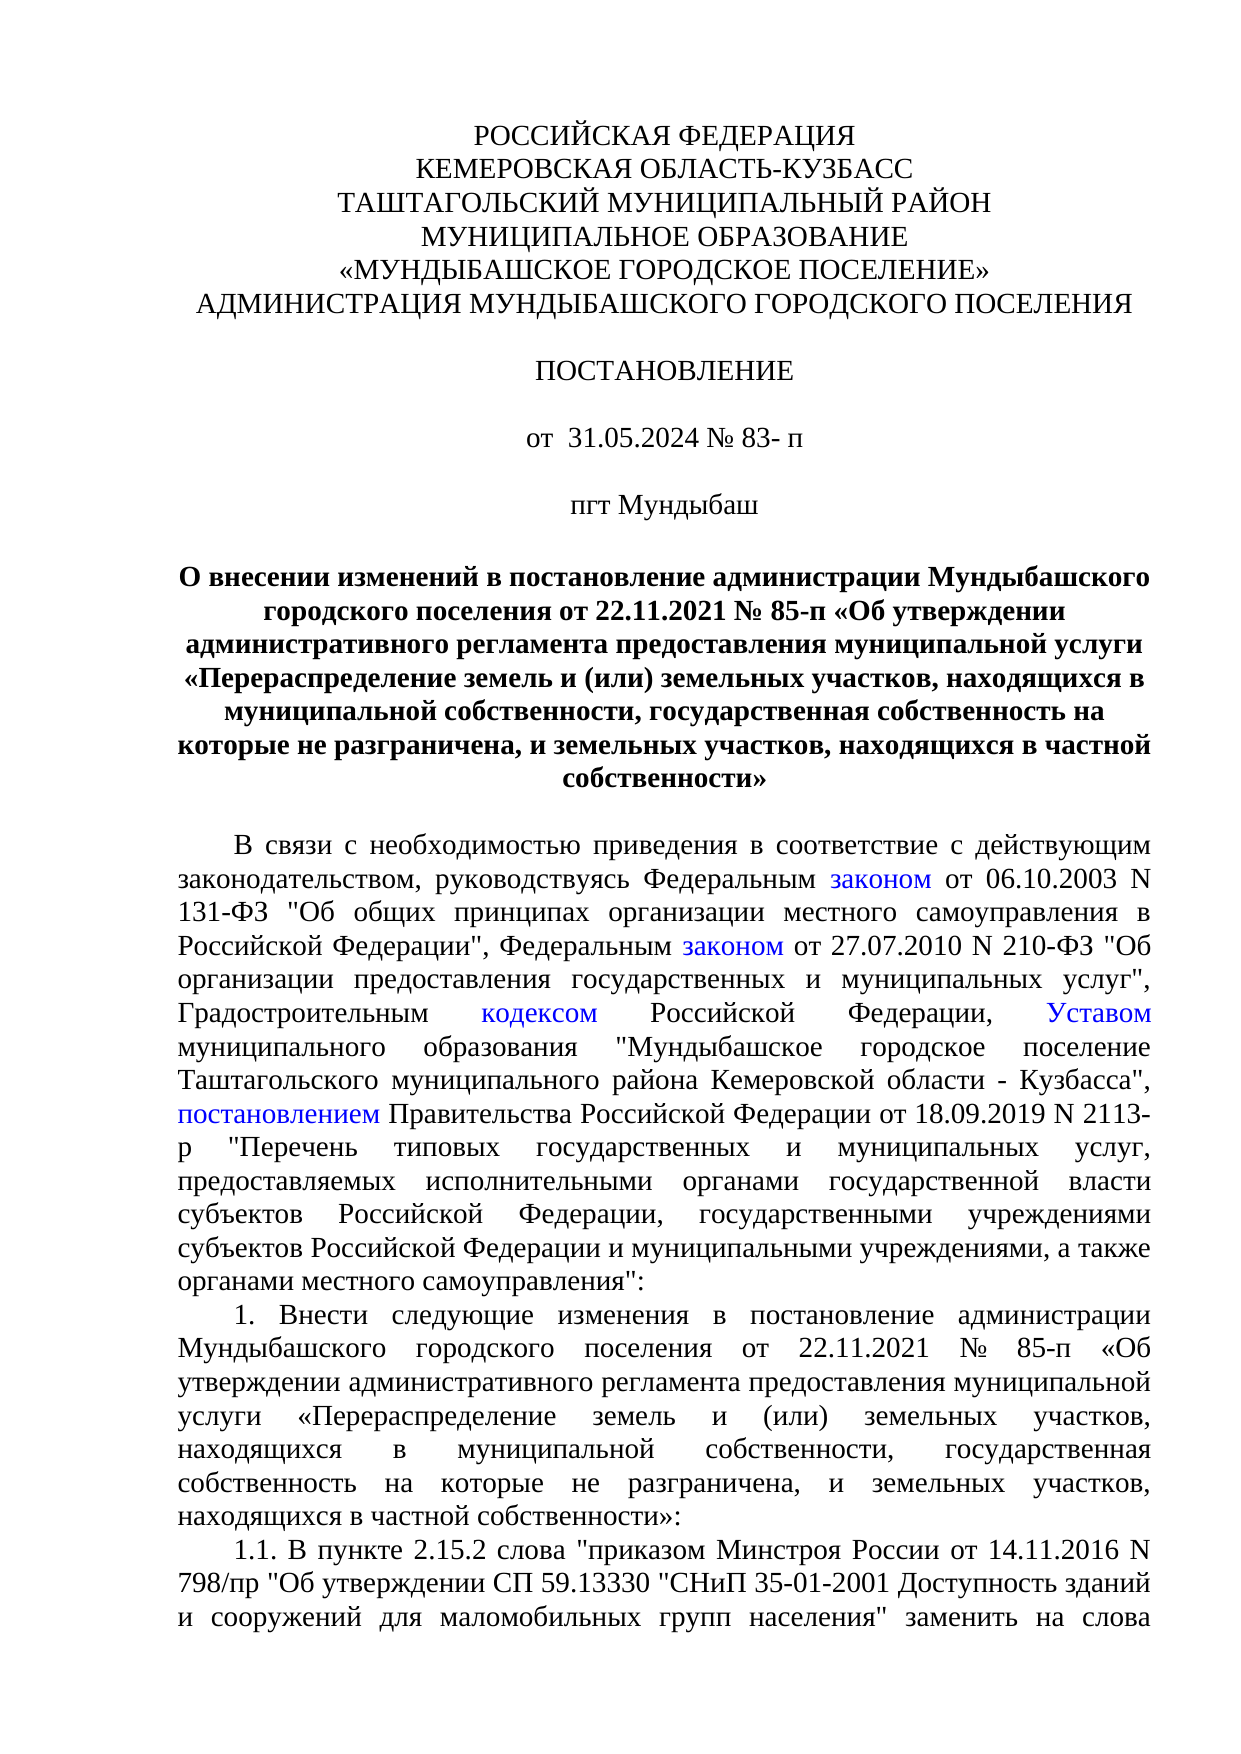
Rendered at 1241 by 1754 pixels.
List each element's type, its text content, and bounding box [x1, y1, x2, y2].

text «МУНДЫБАШСКОЕ ГОРОДСКОЕ ПОСЕЛЕНИЕ» [177, 252, 1152, 286]
text ПОСТАНОВЛЕНИЕ [177, 353, 1152, 386]
text МУНИЦИПАЛЬНОЕ ОБРАЗОВАНИЕ [177, 219, 1152, 252]
text от 31.05.2024 № 83- п [177, 420, 1152, 453]
text РОССИЙСКАЯ ФЕДЕРАЦИЯ [177, 118, 1152, 152]
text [177, 1532, 1152, 1632]
text пгт Мундыбаш [177, 487, 1152, 521]
text 1. Внести следующие изменения в постановление администрации Мундыбашского городского поселения от 22.11.2021 № 85-п «Об утверждении административного регламента предоставления муниципальной услуги «Перераспределение земель и (или) земельных участков, находящихся в муниципальной собственности, государственная собственность на которые не разграничена, и земельных участков, находящихся в частной собственности»: [177, 1297, 1152, 1532]
text О внесении изменений в постановление администрации Мундыбашского городского поселения от 22.11.2021 № 85-п «Об утверждении административного регламента предоставления муниципальной услуги «Перераспределение земель и (или) земельных участков, находящихся в муниципальной собственности, государственная собственность на которые не разграничена, и земельных участков, находящихся в частной собственности» [177, 559, 1152, 794]
text КЕМЕРОВСКАЯ ОБЛАСТЬ-КУЗБАСС [177, 152, 1152, 185]
text В связи с необходимостью приведения в соответствие с действующим законодательством, руководствуясь Федеральным законом от 06.10.2003 N 131-ФЗ "Об общих принципах организации местного самоуправления в Российской Федерации", Федеральным законом от 27.07.2010 N 210-ФЗ "Об организации предоставления государственных и муниципальных услуг", Градостроительным кодексом Российской Федерации, Уставом муниципального образования "Мундыбашское городское поселение Таштагольского муниципального района Кемеровской области - Кузбасса", постановлением Правительства Российской Федерации от 18.09.2019 N 2113-р "Перечень типовых государственных и муниципальных услуг, предоставляемых исполнительными органами государственной власти субъектов Российской Федерации, государственными учреждениями субъектов Российской Федерации и муниципальными учреждениями, а также органами местного самоуправления": [177, 827, 1152, 1297]
text АДМИНИСТРАЦИЯ МУНДЫБАШСКОГО ГОРОДСКОГО ПОСЕЛЕНИЯ [177, 286, 1152, 319]
text ТАШТАГОЛЬСКИЙ МУНИЦИПАЛЬНЫЙ РАЙОН [177, 185, 1152, 219]
